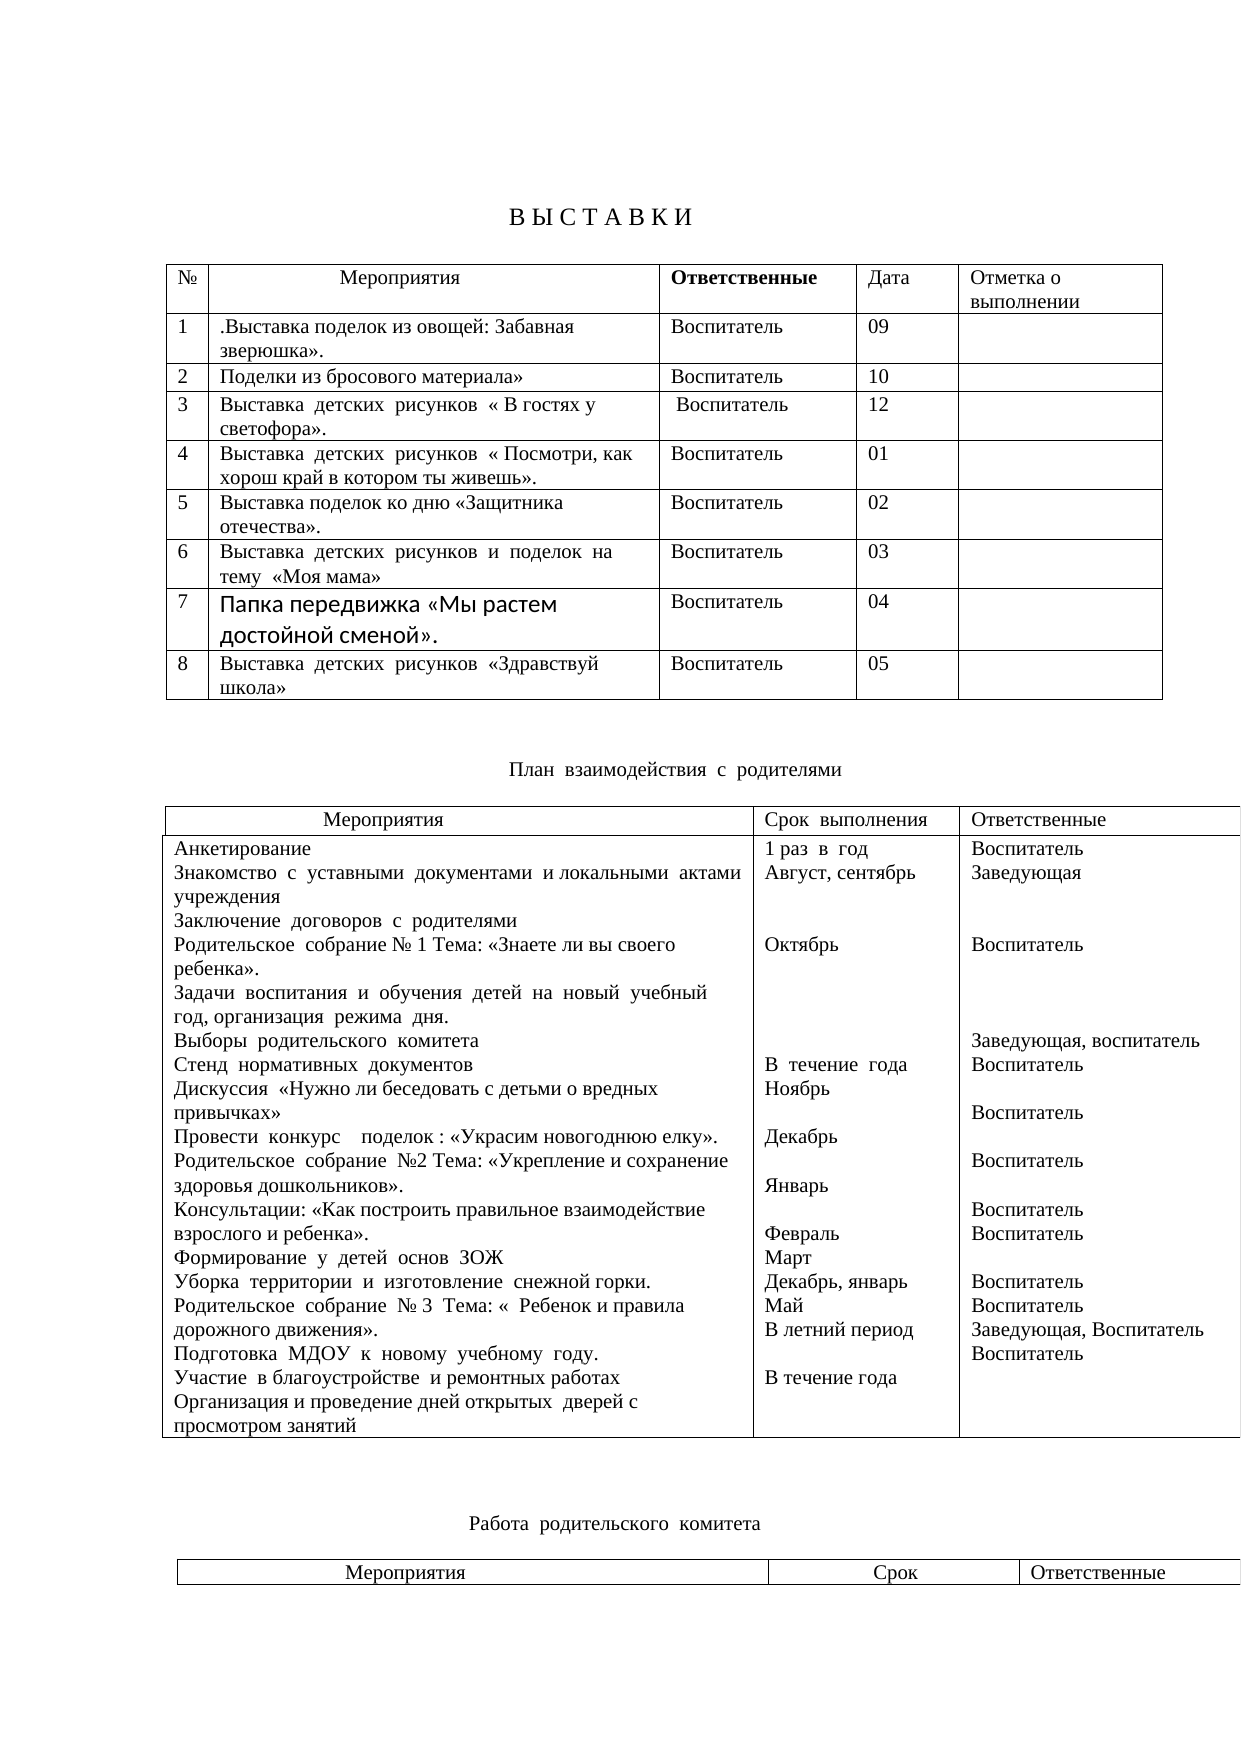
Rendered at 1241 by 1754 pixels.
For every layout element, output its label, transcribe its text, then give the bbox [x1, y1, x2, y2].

table_cell Выставка детских рисунков « В гостях у светофора». [209, 392, 659, 440]
table_cell Анкетирование Знакомство с уставными документами и локальными актами учреждения Заключение договоров с родителями Родительское собрание № 1 Тема: «Знаете ли вы своего ребенка». Задачи воспитания и обучения детей на новый учебный год, организация режима дня. Выборы родительского комитета Стенд нормативных документов Дискуссия «Нужно ли беседовать с детьми о вредных привычках» Провести конкурс поделок : «Украсим новогоднюю елку». Родительское собрание №2 Тема: «Укрепление и сохранение здоровья дошкольников». Консультации: «Как построить правильное взаимодействие взрослого и ребенка». Формирование у детей основ ЗОЖ Уборка территории и изготовление снежной горки. Родительское собрание № 3 Тема: « Ребенок и правила дорожного движения». Подготовка МДОУ к новому учебному году. Участие в благоустройстве и ремонтных работах Организация и проведение дней открытых дверей с просмотром занятий [163, 836, 753, 1437]
table_cell Воспитатель [660, 392, 856, 440]
table_cell [959, 589, 1162, 650]
table_cell Поделки из бросового материала» [209, 364, 659, 391]
table_cell 09 [857, 314, 958, 362]
table_cell Воспитатель [660, 314, 856, 362]
table_cell 1 раз в год Август, сентябрь Октябрь В течение года Ноябрь Декабрь Январь Февраль Март Декабрь, январь Май В летний период В течение года [754, 836, 959, 1437]
table_cell Работа родительского комитета [166, 1438, 1240, 1636]
table_cell Воспитатель [660, 651, 856, 699]
table_cell Воспитатель [660, 490, 856, 538]
table_cell Воспитатель [660, 589, 856, 650]
table_cell Воспитатель Заведующая Воспитатель Заведующая, воспитатель Воспитатель Воспитатель Воспитатель Воспитатель Воспитатель Воспитатель Воспитатель Заведующая, Воспитатель Воспитатель [960, 836, 1240, 1437]
table_cell 12 [857, 392, 958, 440]
table_cell .Выставка поделок из овощей: Забавная зверюшка». [209, 314, 659, 362]
table_cell 8 [167, 651, 208, 699]
table_cell 6 [167, 540, 208, 588]
table_cell 3 [167, 392, 208, 440]
table_cell Папка передвижка «Мы растем достойной сменой». [209, 589, 659, 650]
table_cell [959, 540, 1162, 588]
table_header Мероприятия [166, 807, 753, 834]
table_cell Воспитатель [660, 441, 856, 489]
table_cell [959, 441, 1162, 489]
table_cell [959, 490, 1162, 538]
table_header Срок выполнения [754, 807, 959, 834]
table_header № [167, 265, 208, 313]
table_cell 7 [167, 589, 208, 650]
table_cell 03 [857, 540, 958, 588]
table_cell 1 [167, 314, 208, 362]
table_cell 02 [857, 490, 958, 538]
table_cell 5 [167, 490, 208, 538]
table_cell [959, 392, 1162, 440]
table_header Мероприятия [209, 265, 659, 313]
table_cell Воспитатель [660, 364, 856, 391]
table_cell [959, 651, 1162, 699]
table_header Ответственные [960, 807, 1240, 834]
table_cell Выставка детских рисунков и поделок на тему «Моя мама» [209, 540, 659, 588]
table_cell Выставка детских рисунков «Здравствуй школа» [209, 651, 659, 699]
table_cell [959, 364, 1162, 391]
table_cell Воспитатель [660, 540, 856, 588]
table_cell [959, 314, 1162, 362]
table_header Ответственные [660, 265, 856, 313]
table_cell Выставка детских рисунков « Посмотри, как хорош край в котором ты живешь». [209, 441, 659, 489]
table_cell 10 [857, 364, 958, 391]
text В Ы С Т А В К И [177, 202, 1152, 231]
table_header Отметка о выполнении [959, 265, 1162, 313]
table_cell 2 [167, 364, 208, 391]
text План взаимодействия с родителями [177, 757, 1152, 781]
table_cell 05 [857, 651, 958, 699]
table_header Дата [857, 265, 958, 313]
table_cell 4 [167, 441, 208, 489]
table_cell 04 [857, 589, 958, 650]
table_cell 01 [857, 441, 958, 489]
table_cell Выставка поделок ко дню «Защитника отечества». [209, 490, 659, 538]
